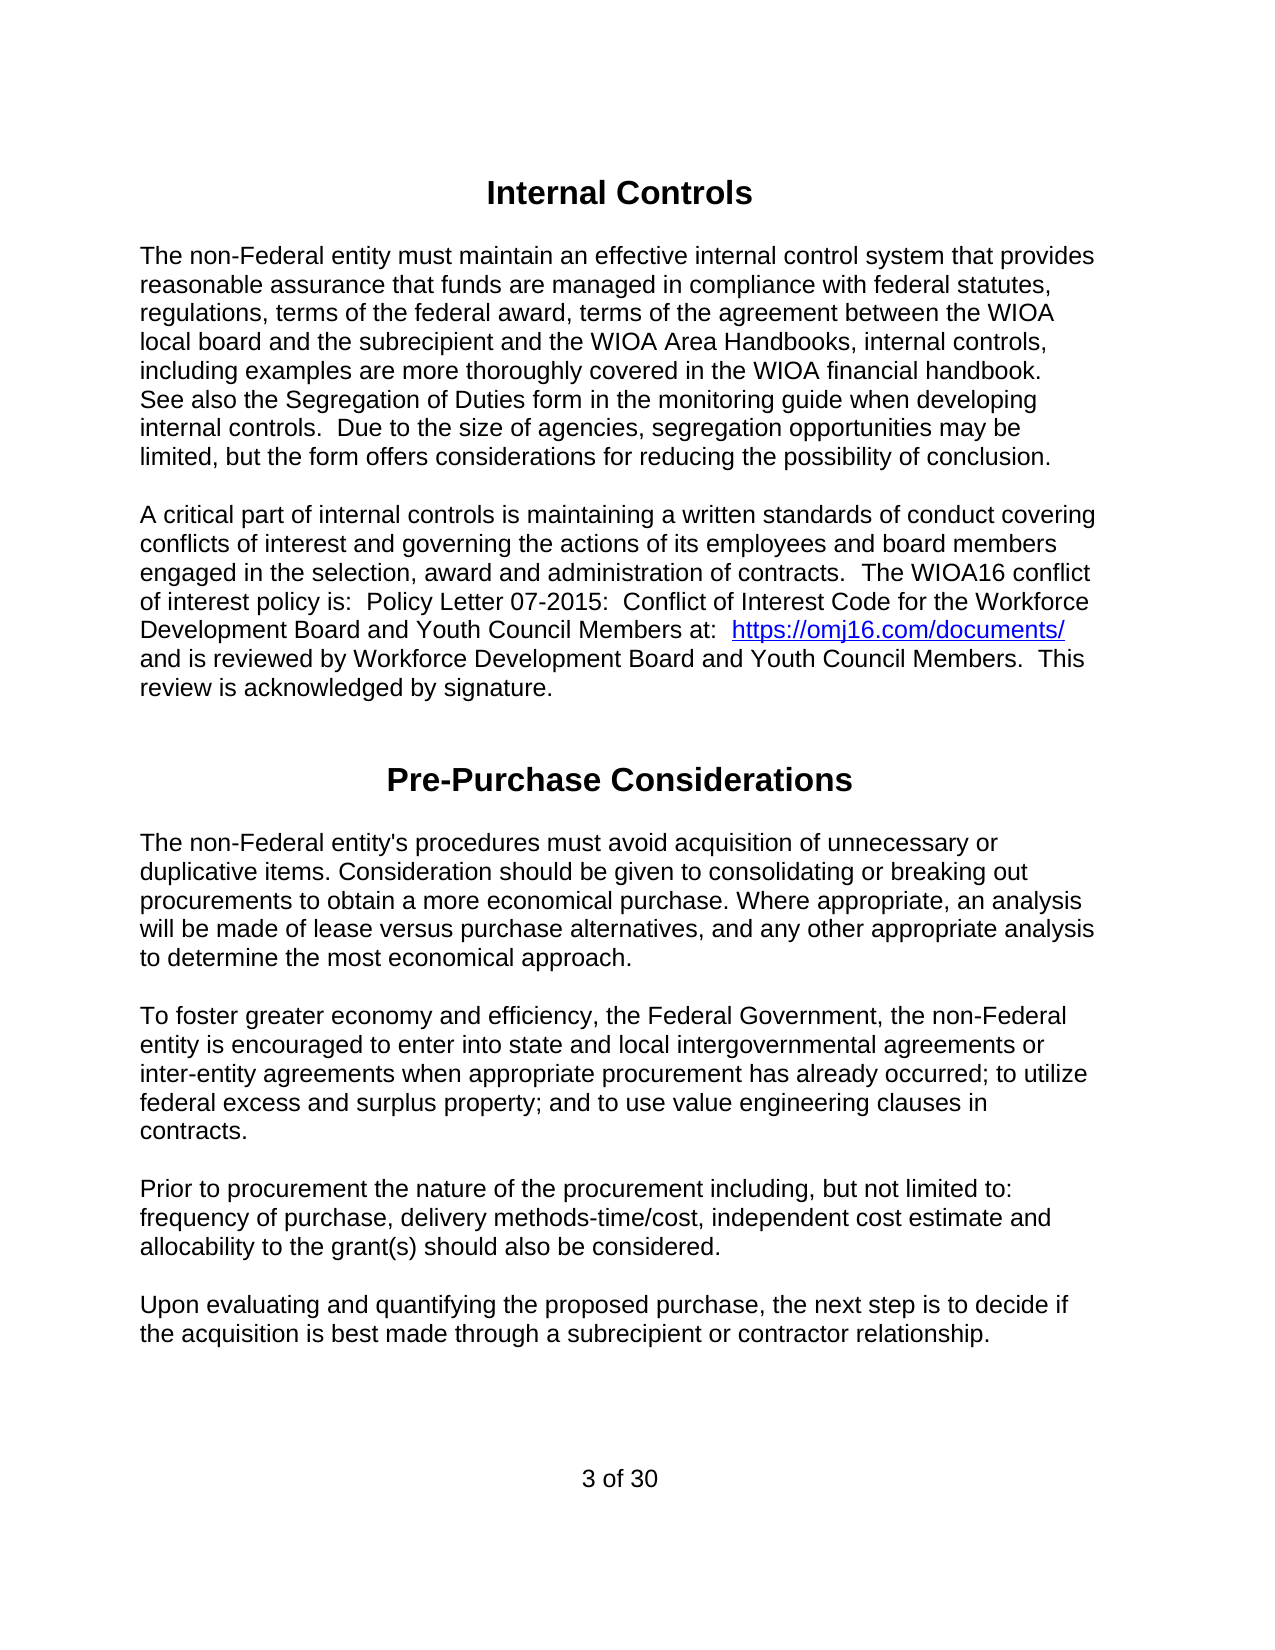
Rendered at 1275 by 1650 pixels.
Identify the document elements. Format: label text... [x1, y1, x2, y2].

text Upon evaluating and quantifying the proposed purchase, the next step is to decide if the acquisition is best made through a subrecipient or contractor relationship. [139, 1290, 1100, 1348]
text Internal Controls [139, 173, 1100, 212]
text A critical part of internal controls is maintaining a written standards of conduct covering conflicts of interest and governing the actions of its employees and board members engaged in the selection, award and administration of contracts. The WIOA16 conflict of interest policy is: Policy Letter 07-2015: Conflict of Interest Code for the Workforce Development Board and Youth Council Members at: https://omj16.com/documents/ and is reviewed by Workforce Development Board and Youth Council Members. This review is acknowledged by signature. [139, 500, 1100, 702]
text The non-Federal entity's procedures must avoid acquisition of unnecessary or duplicative items. Consideration should be given to consolidating or breaking out procurements to obtain a more economical purchase. Where appropriate, an analysis will be made of lease versus purchase alternatives, and any other appropriate analysis to determine the most economical approach. [139, 828, 1100, 972]
text Pre-Purchase Considerations [139, 760, 1100, 799]
text 3 of 30 [139, 1464, 1100, 1493]
text Prior to procurement the nature of the procurement including, but not limited to: frequency of purchase, delivery methods-time/cost, independent cost estimate and allocability to the grant(s) should also be considered. [139, 1174, 1100, 1261]
text The non-Federal entity must maintain an effective internal control system that provides reasonable assurance that funds are managed in compliance with federal statutes, regulations, terms of the federal award, terms of the agreement between the WIOA local board and the subrecipient and the WIOA Area Handbooks, internal controls, including examples are more thoroughly covered in the WIOA financial handbook. See also the Segregation of Duties form in the monitoring guide when developing internal controls. Due to the size of agencies, segregation opportunities may be limited, but the form offers considerations for reducing the possibility of conclusion. [139, 241, 1100, 471]
text To foster greater economy and efficiency, the Federal Government, the non-Federal entity is encouraged to enter into state and local intergovernmental agreements or inter-entity agreements when appropriate procurement has already occurred; to utilize federal excess and surplus property; and to use value engineering clauses in contracts. [139, 1001, 1100, 1145]
